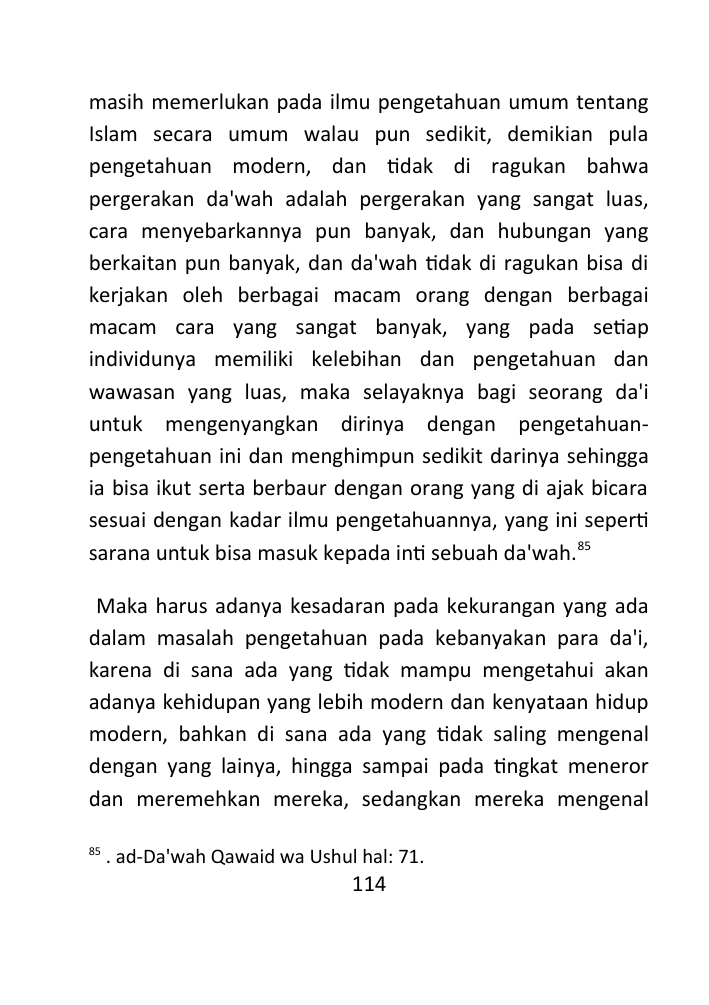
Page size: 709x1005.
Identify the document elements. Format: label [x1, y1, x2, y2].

text [88, 87, 650, 566]
text [88, 591, 650, 812]
